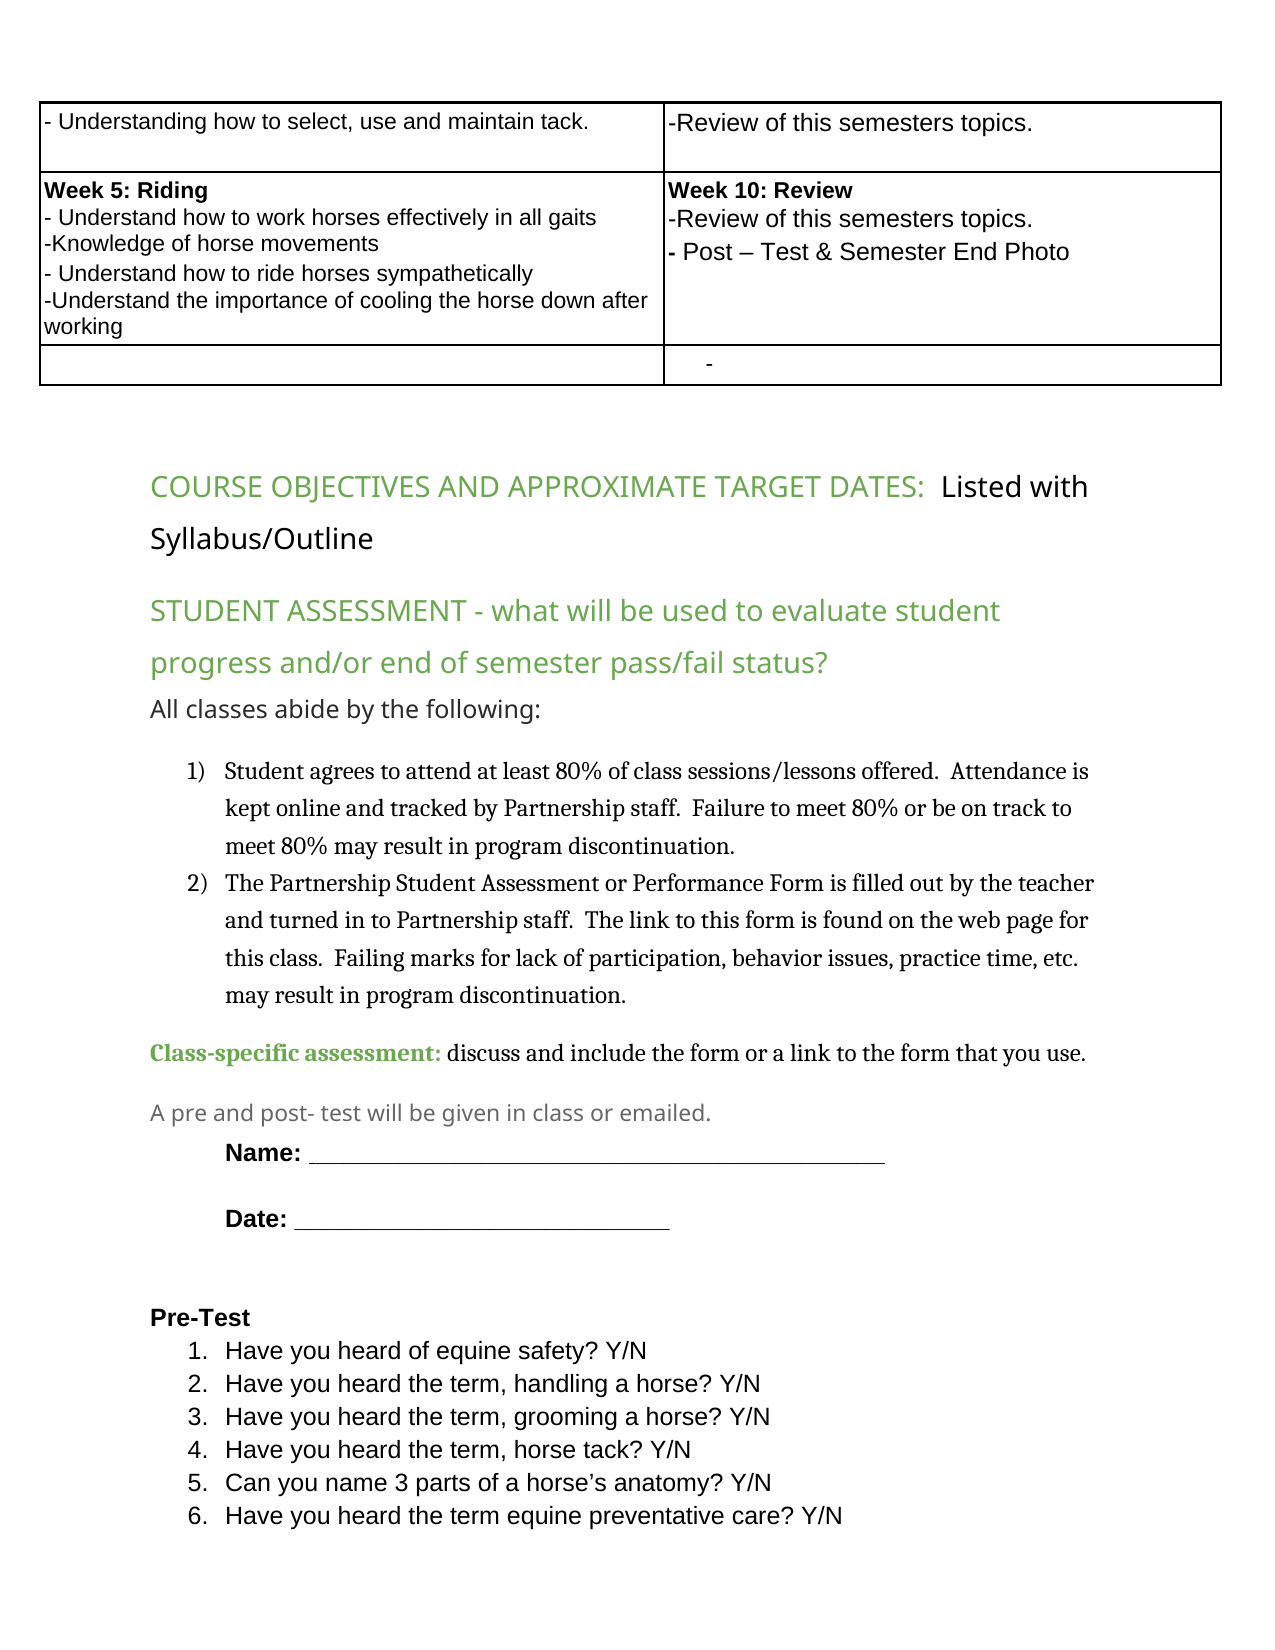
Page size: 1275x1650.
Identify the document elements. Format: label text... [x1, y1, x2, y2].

text Date: ___________________________ [225, 1204, 1125, 1232]
list Student agrees to attend at least 80% of class sessions/lessons offered. Attendance is kept online and tracked by Partnership staff. Failure to meet 80% or be on track to meet 80% may result in program discontinuation. [187, 757, 1125, 860]
text A pre and post- test will be given in class or emailed. [150, 1097, 1125, 1128]
list Have you heard of equine safety? Y/N [187, 1336, 1125, 1364]
table_cell [41, 346, 663, 384]
subtitle COURSE OBJECTIVES AND APPROXIMATE TARGET DATES: Listed with Syllabus/Outline [150, 466, 1125, 558]
table_cell Week 10: Review -Review of this semesters topics. - Post – Test & Semester End Photo [665, 173, 1220, 343]
list Have you heard the term, handling a horse? Y/N [187, 1369, 1125, 1397]
list Can you name 3 parts of a horse’s anatomy? Y/N [187, 1468, 1125, 1497]
list The Partnership Student Assessment or Performance Form is filled out by the teacher and turned in to Partnership staff. The link to this form is found on the web page for this class. Failing marks for lack of participation, behavior issues, practice time, etc. may result in program discontinuation. [187, 869, 1125, 1009]
list Have you heard the term, horse tack? Y/N [187, 1435, 1125, 1463]
list Have you heard the term, grooming a horse? Y/N [187, 1402, 1125, 1431]
table_cell [665, 346, 1220, 384]
text Class-specific assessment: discuss and include the form or a link to the form that you use. [150, 1039, 1125, 1068]
table_cell Week 5: Riding - Understand how to work horses effectively in all gaits -Knowledge of horse movements - Understand how to ride horses sympathetically -Understand the importance of cooling the horse down after working [41, 173, 663, 343]
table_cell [41, 104, 663, 171]
text STUDENT ASSESSMENT - what will be used to evaluate student progress and/or end of semester pass/fail status? All classes abide by the following: [150, 590, 1125, 726]
text Pre-Test [150, 1303, 1125, 1331]
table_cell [665, 104, 1220, 171]
list Have you heard the term equine preventative care? Y/N [187, 1501, 1125, 1529]
text Name: _________________________________________ [225, 1138, 1125, 1166]
